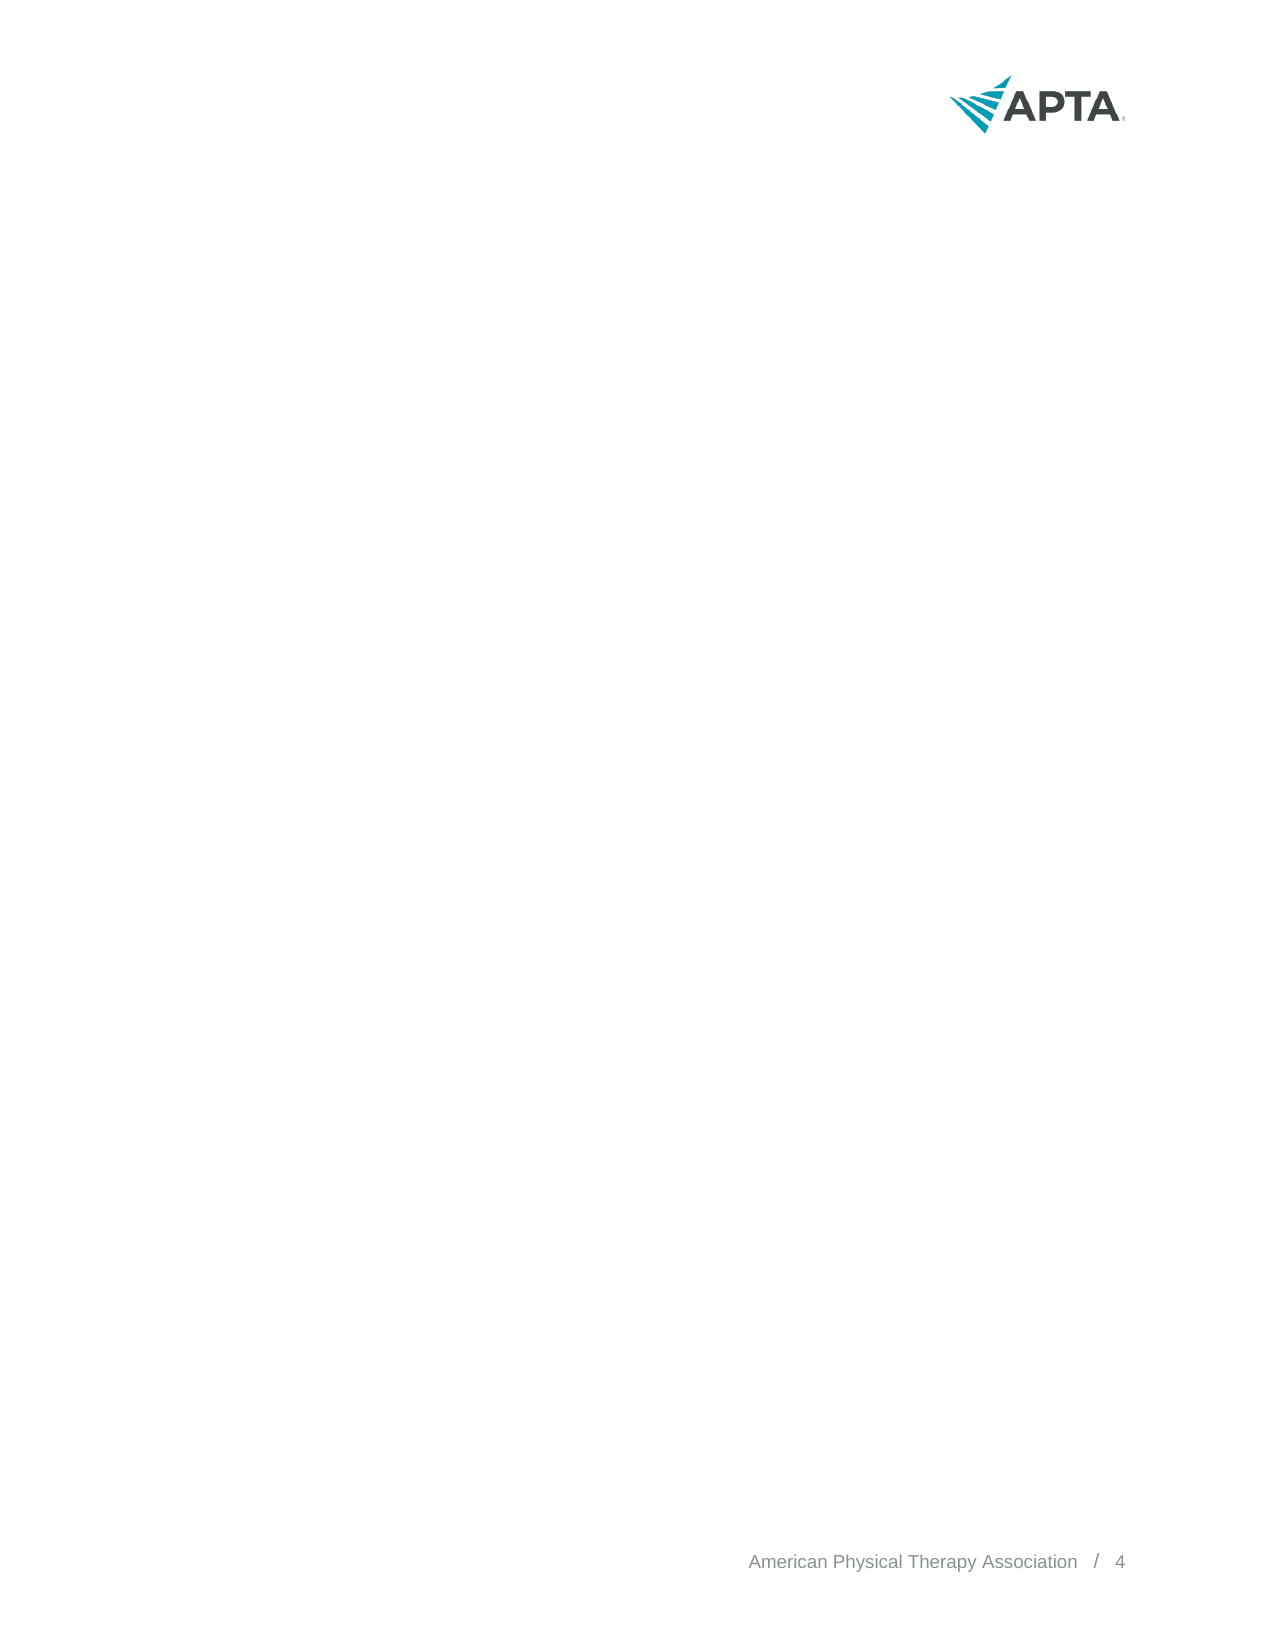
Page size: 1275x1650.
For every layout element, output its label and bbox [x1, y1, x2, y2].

picture [949, 75, 1125, 134]
